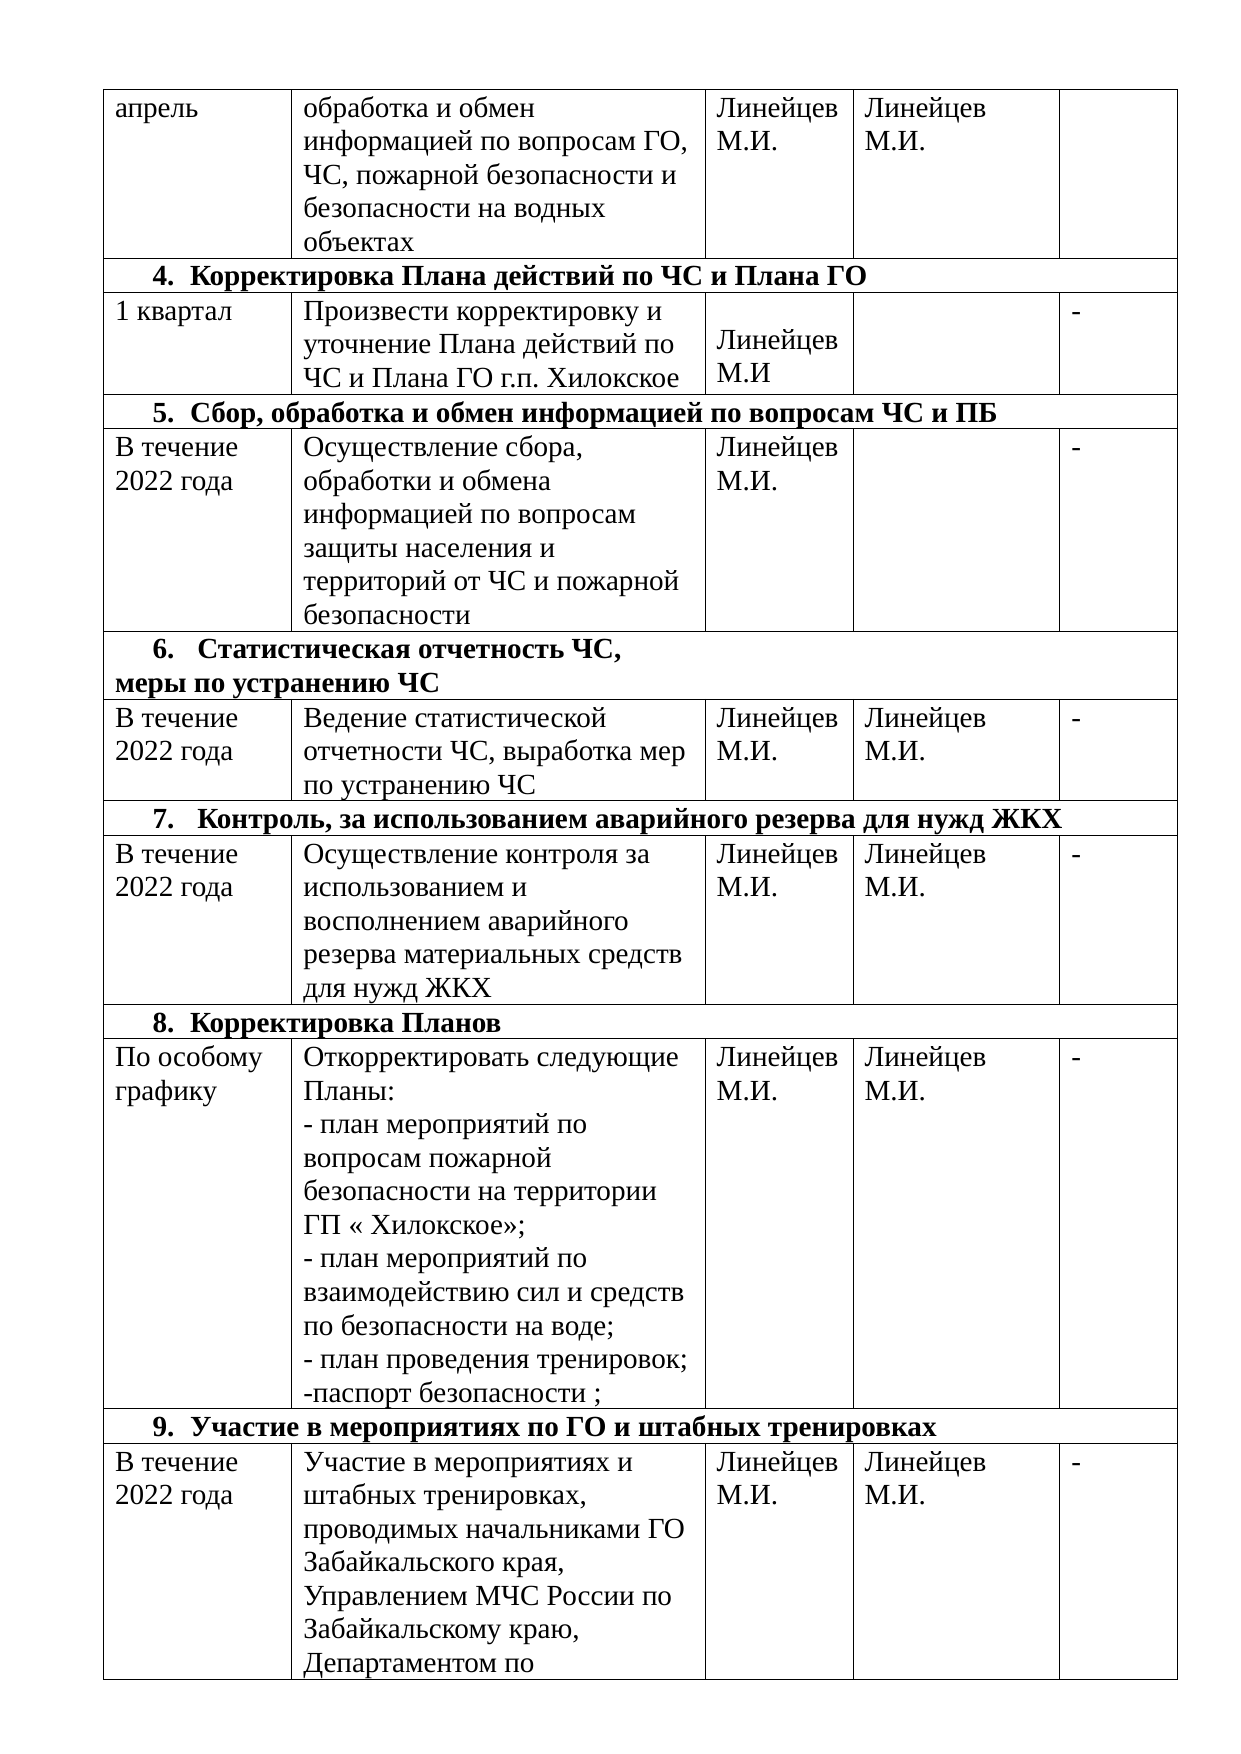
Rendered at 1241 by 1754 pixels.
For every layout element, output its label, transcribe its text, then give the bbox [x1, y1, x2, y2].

table_cell Линейцев М.И. [854, 836, 1059, 1004]
table_cell - [1060, 293, 1177, 394]
table_cell Участие в мероприятиях по ГО и штабных тренировках [104, 1409, 1177, 1443]
table_cell Линейцев М.И. [854, 1444, 1059, 1679]
table_cell В течение 2022 года [104, 1444, 291, 1679]
table_cell Сбор, обработка и обмен информацией по вопросам ЧС и ПБ [104, 395, 1177, 428]
table_cell По особому графику [104, 1039, 291, 1408]
table_cell В течение 2022 года [104, 429, 291, 631]
table_cell Линейцев М.И. [854, 90, 1059, 257]
table_cell - [1060, 1039, 1177, 1408]
table_cell 1 квартал [104, 293, 291, 394]
table_cell В течение 2022 года [104, 700, 291, 800]
table_cell Линейцев М.И. [706, 836, 853, 1004]
table_cell Линейцев М.И. [854, 700, 1059, 800]
table_cell - [1060, 90, 1177, 257]
table_cell Корректировка Плана действий по ЧС и Плана ГО [104, 259, 1177, 292]
table_cell Произвести корректировку и уточнение Плана действий по ЧС и Плана ГО г.п. Хилокское [292, 293, 705, 394]
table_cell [292, 90, 705, 257]
table_cell - [1060, 429, 1177, 631]
table_cell Линейцев М.И [706, 293, 853, 394]
table_cell - [1060, 700, 1177, 800]
table_cell Контроль, за использованием аварийного резерва для нужд ЖКХ [104, 801, 1177, 835]
table_cell Ведение статистической отчетности ЧС, выработка мер по устранению ЧС [292, 700, 705, 800]
table_cell Линейцев М.И. [706, 90, 853, 257]
table_cell - [1060, 836, 1177, 1004]
table_cell Январь - апрель [104, 90, 291, 257]
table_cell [292, 1444, 705, 1679]
table_cell В течение 2022 года [104, 836, 291, 1004]
table_cell Корректировка Планов [104, 1005, 1177, 1038]
table_cell Линейцев М.И. [706, 700, 853, 800]
table_cell Осуществление сбора, обработки и обмена информацией по вопросам защиты населения и территорий от ЧС и пожарной безопасности [292, 429, 705, 631]
table_cell Откорректировать следующие Планы: - план мероприятий по вопросам пожарной безопасности на территории ГП « Хилокское»; - план мероприятий по взаимодействию сил и средств по безопасности на воде; - план проведения тренировок; -паспорт безопасности ; [292, 1039, 705, 1408]
table_cell Линейцев М.И. [854, 1039, 1059, 1408]
table_cell [854, 293, 1059, 394]
table_cell Статистическая отчетность ЧС, меры по устранению ЧС [104, 632, 1177, 699]
table_cell Линейцев М.И. [706, 1444, 853, 1679]
table_cell [854, 429, 1059, 631]
table_cell Линейцев М.И. [706, 429, 853, 631]
table_cell Осуществление контроля за использованием и восполнением аварийного резерва материальных средств для нужд ЖКХ [292, 836, 705, 1004]
table_cell Линейцев М.И. [706, 1039, 853, 1408]
table_cell - [1060, 1444, 1177, 1679]
